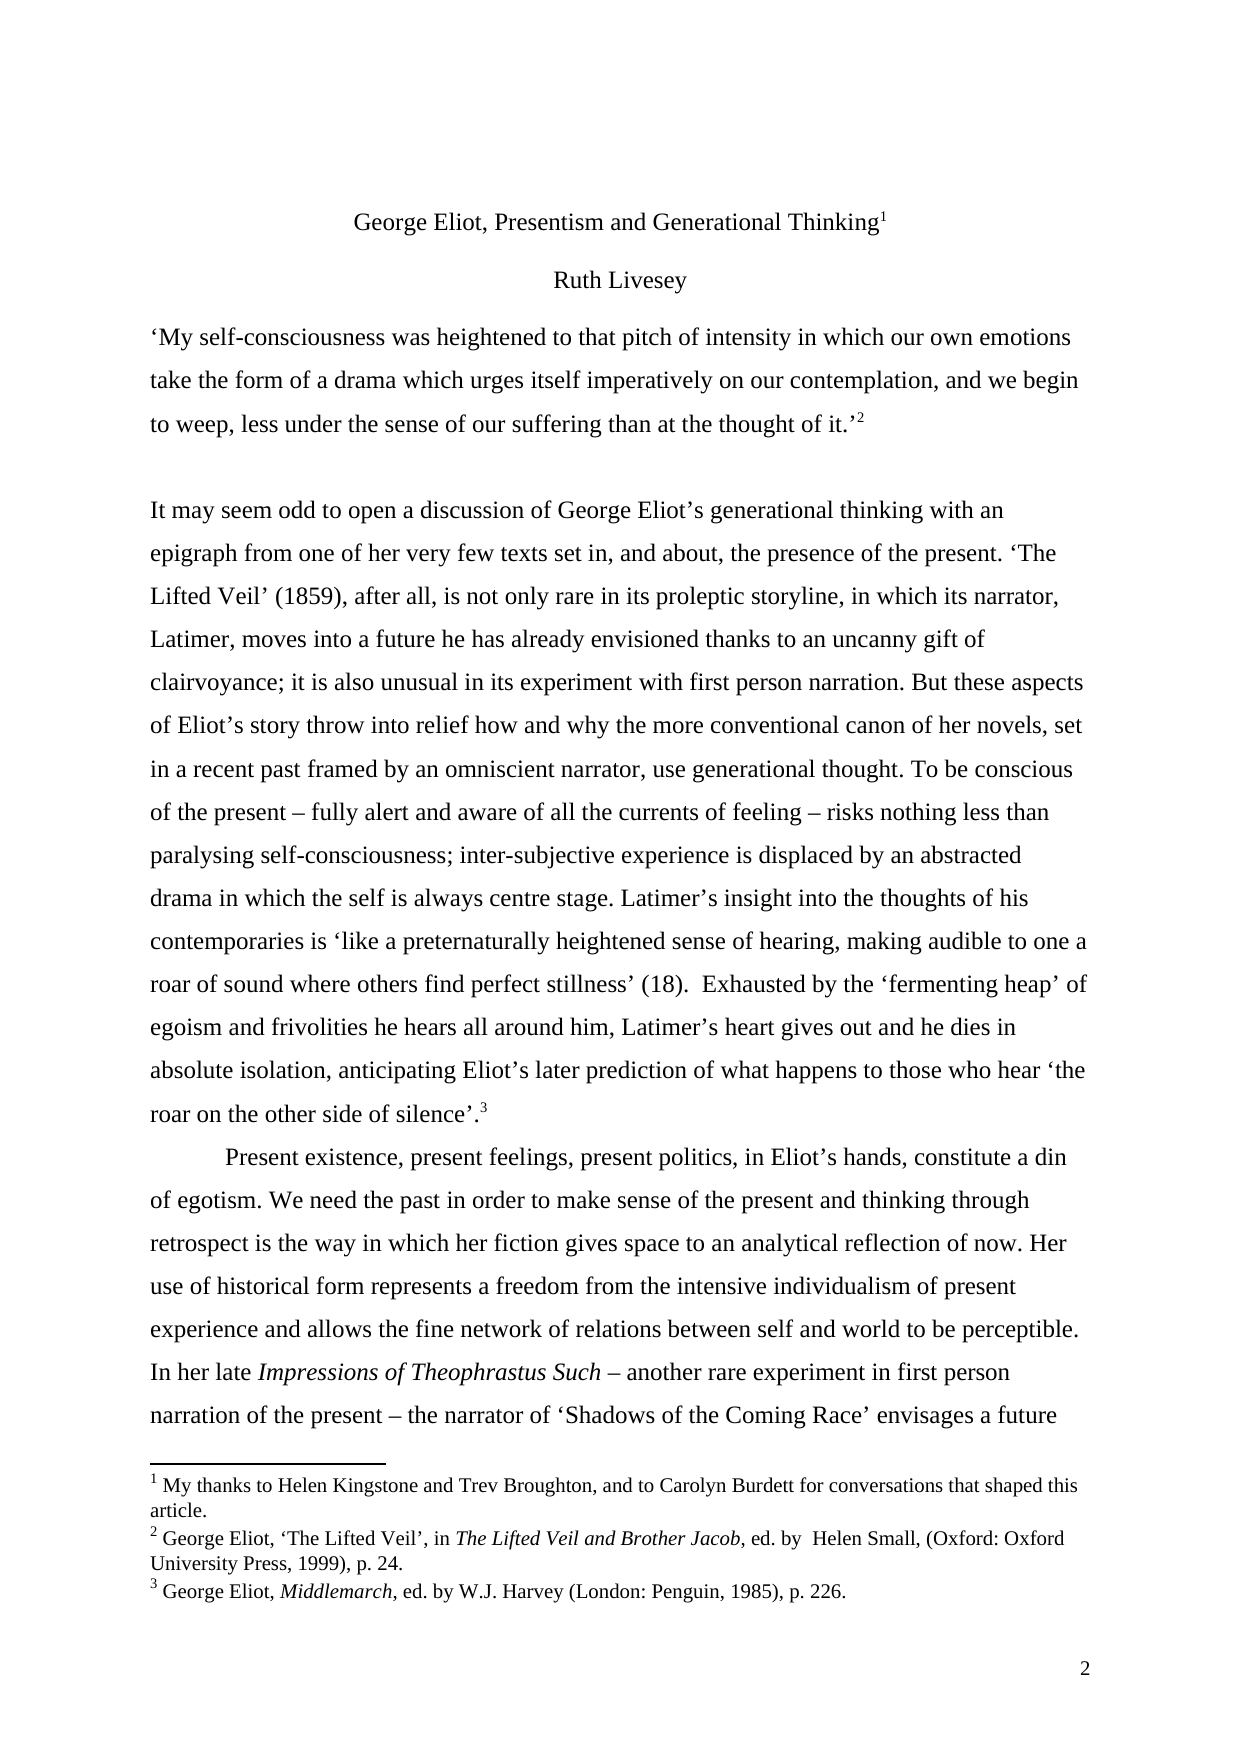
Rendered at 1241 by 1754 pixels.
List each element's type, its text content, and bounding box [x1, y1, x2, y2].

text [150, 1142, 1090, 1429]
text It may seem odd to open a discussion of George Eliot’s generational thinking with an epigraph from one of her very few texts set in, and about, the presence of the present. ‘The Lifted Veil’ (1859), after all, is not only rare in its proleptic storyline, in which its narrator, Latimer, moves into a future he has already envisioned thanks to an uncanny gift of clairvoyance; it is also unusual in its experiment with first person narration. But these aspects of Eliot’s story throw into relief how and why the more conventional canon of her novels, set in a recent past framed by an omniscient narrator, use generational thought. To be conscious of the present – fully alert and aware of all the currents of feeling – risks nothing less than paralysing self-consciousness; inter-subjective experience is displaced by an abstracted drama in which the self is always centre stage. Latimer’s insight into the thoughts of his contemporaries is ‘like a preternaturally heightened sense of hearing, making audible to one a roar of sound where others find perfect stillness’ (18). Exhausted by the ‘fermenting heap’ of egoism and frivolities he hears all around him, Latimer’s heart gives out and he dies in absolute isolation, anticipating Eliot’s later prediction of what happens to those who hear ‘the roar on the other side of silence’. [150, 495, 1090, 1127]
text ‘My self-consciousness was heightened to that pitch of intensity in which our own emotions take the form of a drama which urges itself imperatively on our contemplation, and we begin to weep, less under the sense of our suffering than at the thought of it.’ [150, 322, 1090, 437]
text Ruth Livesey [150, 265, 1090, 294]
text George Eliot, Presentism and Generational Thinking [150, 207, 1090, 236]
